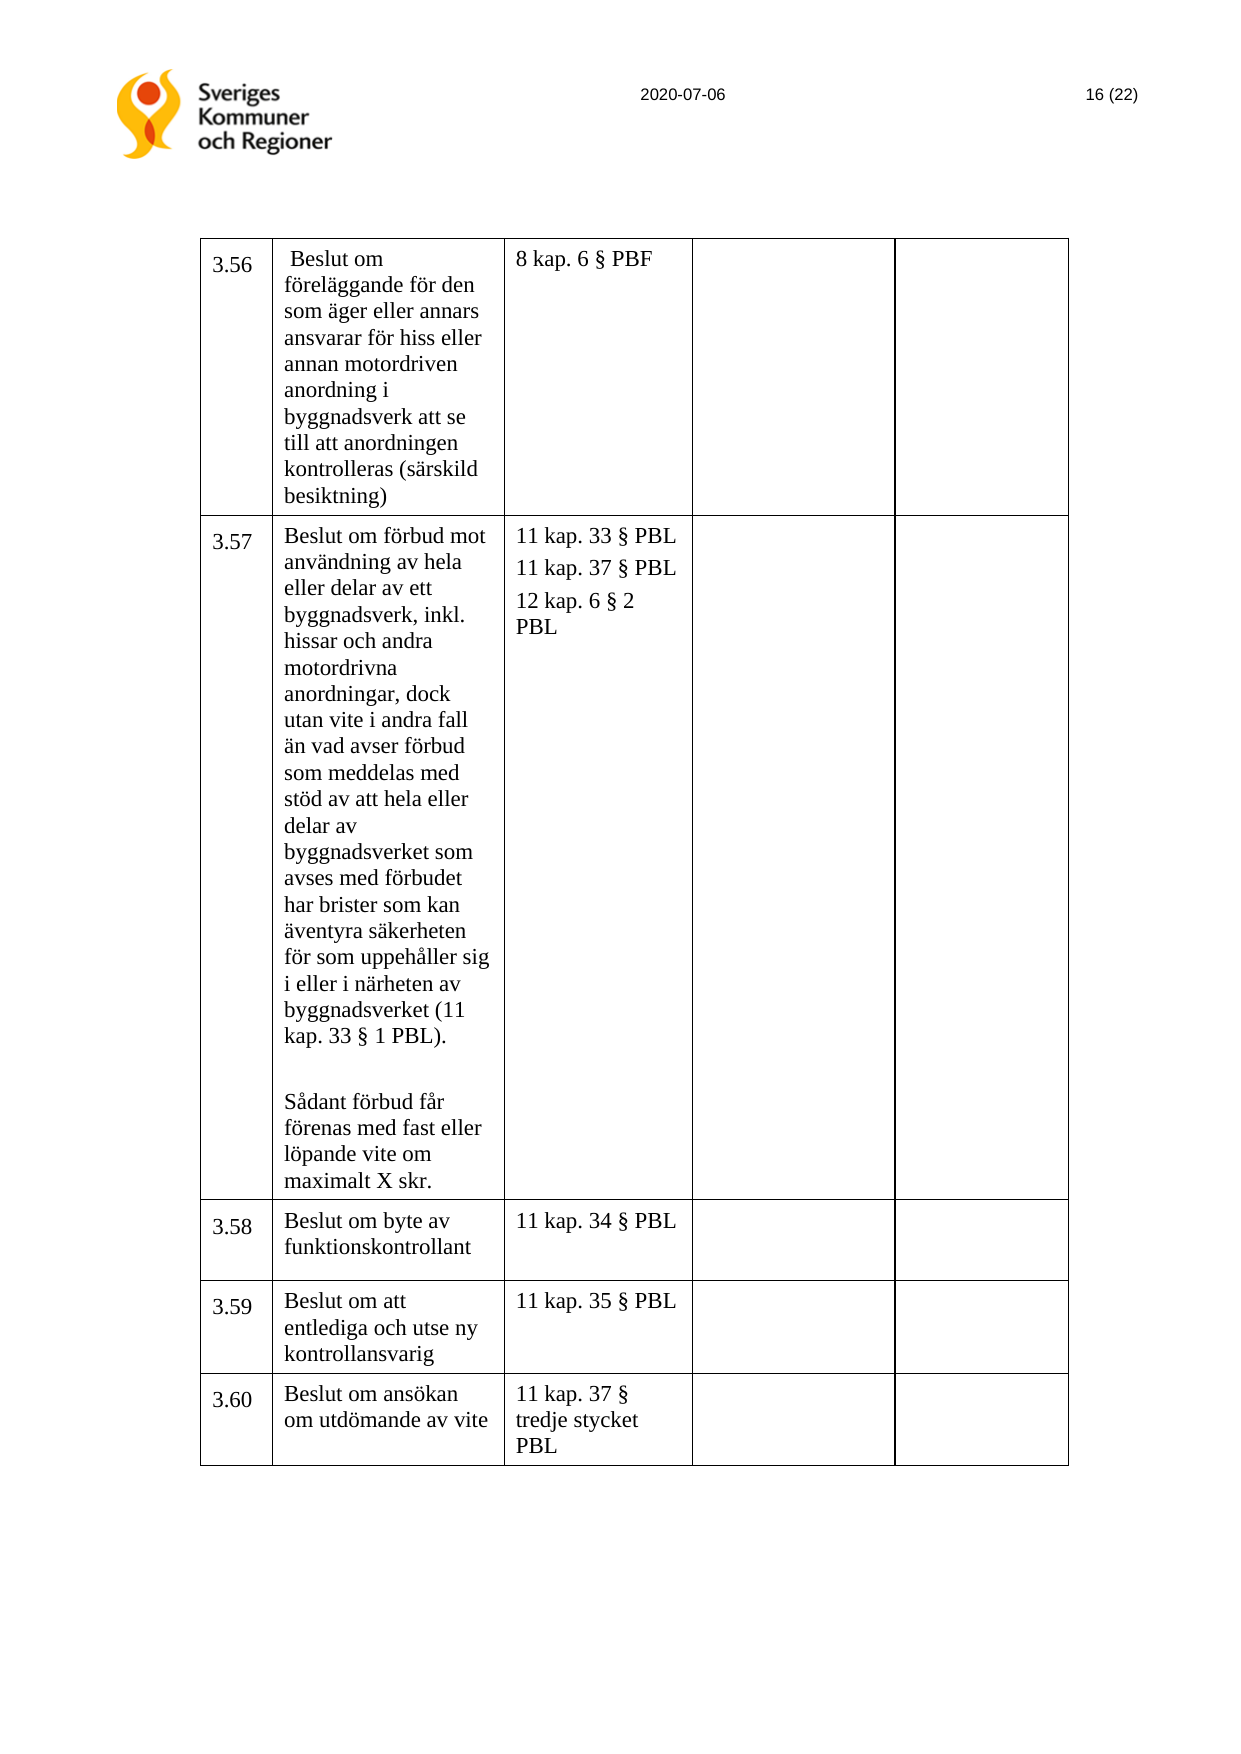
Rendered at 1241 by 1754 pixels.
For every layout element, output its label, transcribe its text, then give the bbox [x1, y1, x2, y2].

table_cell 11 kap. 34 § PBL [505, 1200, 692, 1280]
table_cell [896, 1281, 1068, 1373]
table_cell [896, 516, 1068, 1199]
table_cell 11 kap. 37 § tredje stycket PBL [505, 1374, 692, 1465]
table_cell Beslut om förbud mot användning av hela eller delar av ett byggnadsverk, inkl. hissar och andra motordrivna anordningar, dock utan vite i andra fall än vad avser förbud som meddelas med stöd av att hela eller delar av byggnadsverket som avses med förbudet har brister som kan äventyra säkerheten för som uppehåller sig i eller i närheten av byggnadsverket (11 kap. 33 § 1 PBL). Sådant förbud får förenas med fast eller löpande vite om maximalt X skr. [273, 516, 504, 1199]
table_cell [896, 239, 1068, 514]
table_cell [693, 1281, 894, 1373]
table_cell [693, 239, 894, 514]
table_cell [201, 1374, 272, 1465]
table_cell Beslut om byte av funktionskontrollant [273, 1200, 504, 1280]
table_cell Beslut om att entlediga och utse ny kontrollansvarig [273, 1281, 504, 1373]
table_cell Beslut om föreläggande för den som äger eller annars ansvarar för hiss eller annan motordriven anordning i byggnadsverk att se till att anordningen kontrolleras (särskild besiktning) [273, 239, 504, 514]
table_cell [896, 1374, 1068, 1465]
table_cell [201, 1281, 272, 1373]
table_cell [896, 1200, 1068, 1280]
table_cell Beslut om ansökan om utdömande av vite [273, 1374, 504, 1465]
table_cell [693, 1200, 894, 1280]
table_cell 11 kap. 33 § PBL 11 kap. 37 § PBL 12 kap. 6 § 2 PBL [505, 516, 692, 1199]
table_cell [201, 239, 272, 514]
table_cell 11 kap. 35 § PBL [505, 1281, 692, 1373]
picture [117, 69, 333, 159]
table_cell [693, 516, 894, 1199]
table_cell [201, 516, 272, 1199]
table_cell [693, 1374, 894, 1465]
table_cell [201, 1200, 272, 1280]
table_cell 8 kap. 6 § PBF [505, 239, 692, 514]
